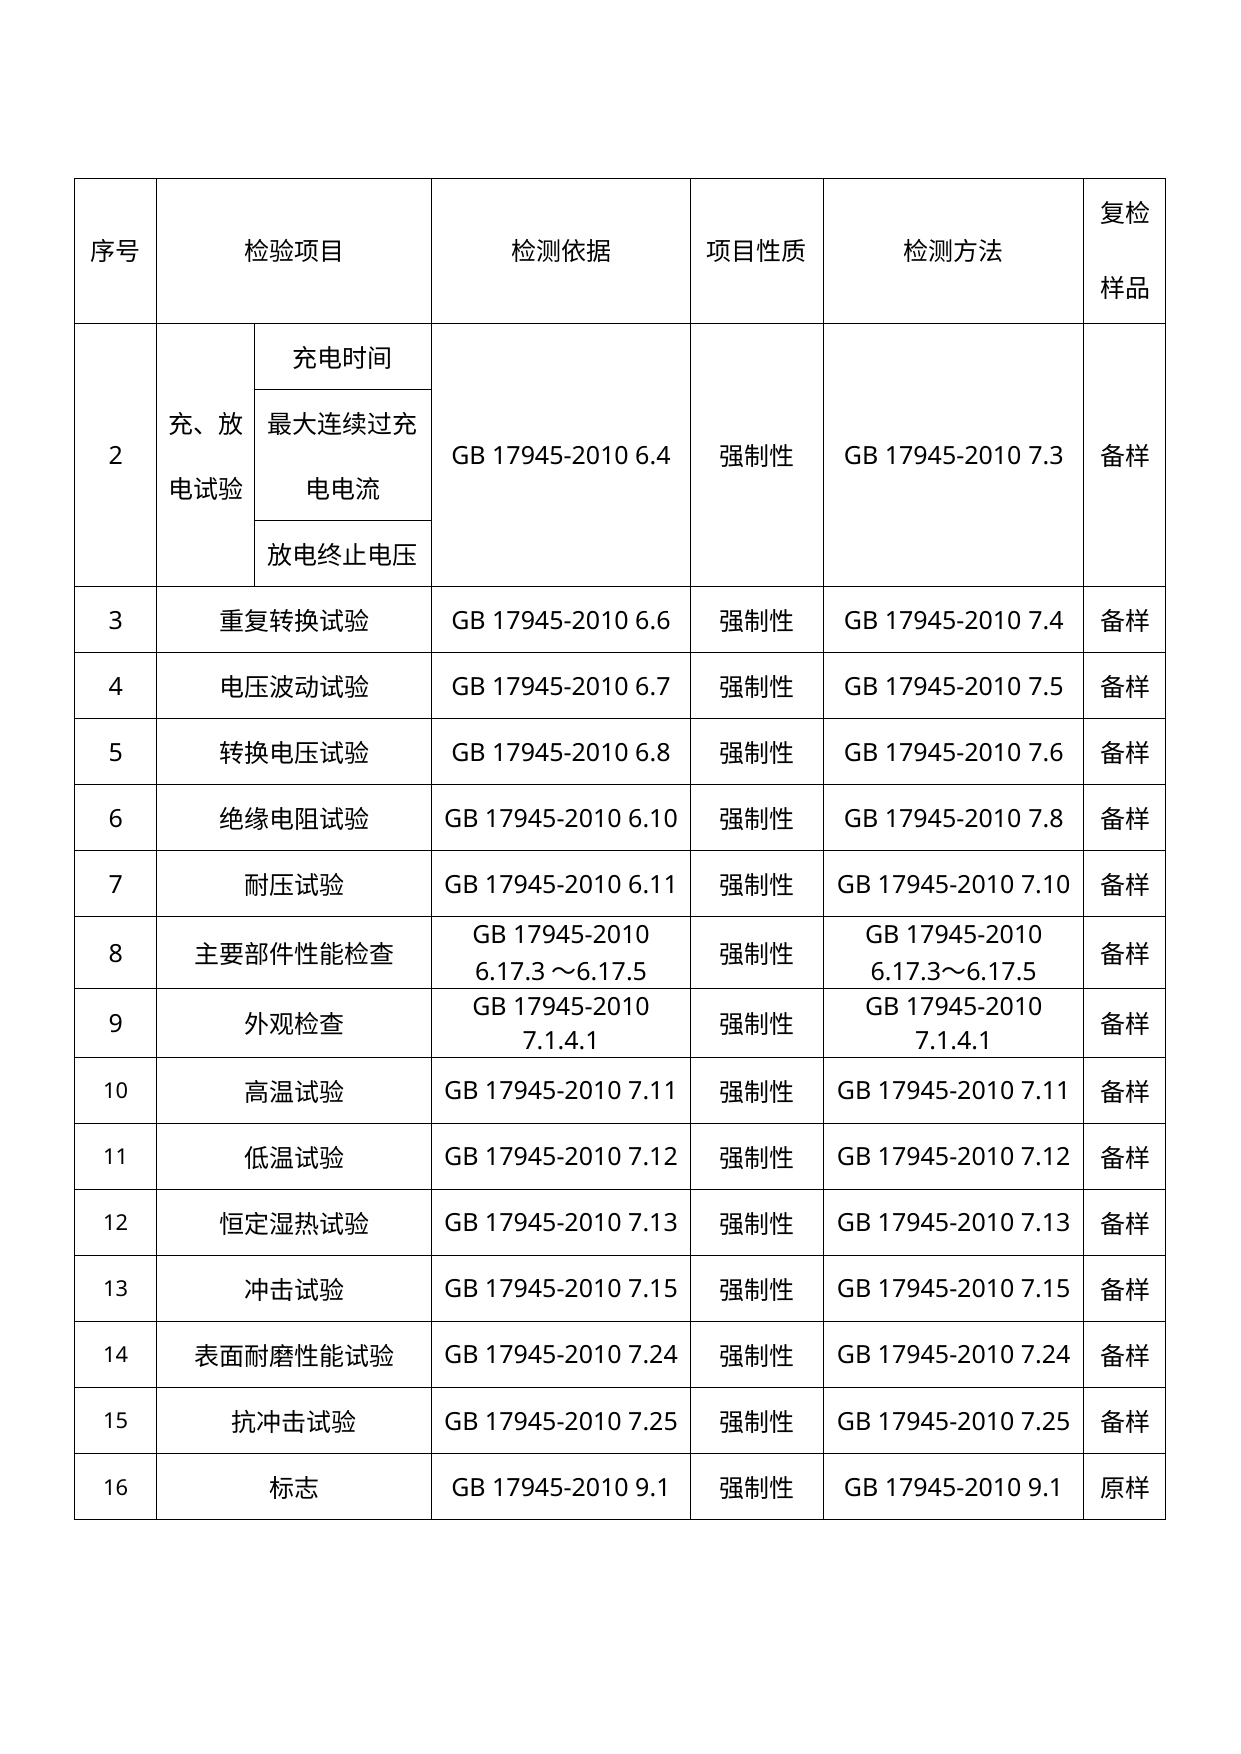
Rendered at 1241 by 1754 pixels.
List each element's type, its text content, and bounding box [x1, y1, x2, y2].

table_cell 11 [75, 1124, 156, 1189]
table_cell GB 17945-2010 7.10 [824, 851, 1083, 916]
table_cell 3 [75, 587, 156, 652]
table_cell 备样 [1084, 989, 1165, 1057]
table_cell GB 17945-2010 7.15 [824, 1256, 1083, 1321]
table_cell GB 17945-2010 7.13 [824, 1190, 1083, 1255]
table_cell 4 [75, 653, 156, 718]
table_cell 备样 [1084, 785, 1165, 850]
table_cell 表面耐磨性能试验 [157, 1322, 431, 1387]
table_cell 备样 [1084, 1388, 1165, 1453]
table_cell GB 17945-2010 7.12 [432, 1124, 690, 1189]
table_cell 重复转换试验 [157, 587, 431, 652]
table_cell 9 [75, 989, 156, 1057]
table_cell 标志 [157, 1454, 431, 1519]
table_cell 最大连续过充电电流 [255, 390, 431, 520]
table_cell GB 17945-2010 7.6 [824, 719, 1083, 784]
table_cell GB 17945-2010 9.1 [824, 1454, 1083, 1519]
table_cell GB 17945-2010 7.4 [824, 587, 1083, 652]
table_cell 5 [75, 719, 156, 784]
table_cell 强制性 [691, 1190, 823, 1255]
table_cell GB 17945-2010 7.15 [432, 1256, 690, 1321]
table_cell 15 [75, 1388, 156, 1453]
table_cell 10 [75, 1058, 156, 1123]
table_cell 2 [75, 324, 156, 586]
table_cell 恒定湿热试验 [157, 1190, 431, 1255]
table_header 序号 [75, 179, 156, 323]
table_cell 强制性 [691, 1256, 823, 1321]
table_cell 8 [75, 917, 156, 987]
table_cell 备样 [1084, 1190, 1165, 1255]
table_header 检测方法 [824, 179, 1083, 323]
table_cell 12 [75, 1190, 156, 1255]
table_cell GB 17945-2010 6.7 [432, 653, 690, 718]
table_cell GB 17945-2010 6.17.3 ～6.17.5 [432, 917, 690, 987]
table_cell 强制性 [691, 851, 823, 916]
table_cell 强制性 [691, 917, 823, 987]
table_cell 充电时间 [255, 324, 431, 389]
table_cell GB 17945-2010 7.1.4.1 [432, 989, 690, 1057]
table_cell 16 [75, 1454, 156, 1519]
table_cell 强制性 [691, 1322, 823, 1387]
table_cell 强制性 [691, 324, 823, 586]
table_cell 电压波动试验 [157, 653, 431, 718]
table_cell GB 17945-2010 6.11 [432, 851, 690, 916]
table_header 检验项目 [157, 179, 431, 323]
table_cell GB 17945-2010 7.24 [824, 1322, 1083, 1387]
table_cell 7 [75, 851, 156, 916]
table_cell 备样 [1084, 1322, 1165, 1387]
table_cell GB 17945-2010 7.12 [824, 1124, 1083, 1189]
table_cell 放电终止电压 [255, 521, 431, 586]
table_cell GB 17945-2010 6.8 [432, 719, 690, 784]
table_cell GB 17945-2010 6.4 [432, 324, 690, 586]
table_cell GB 17945-2010 7.3 [824, 324, 1083, 586]
table_cell 强制性 [691, 989, 823, 1057]
table_cell 备样 [1084, 587, 1165, 652]
table_cell 原样 [1084, 1454, 1165, 1519]
table_header 复检样品 [1084, 179, 1165, 323]
table_cell 备样 [1084, 851, 1165, 916]
table_cell GB 17945-2010 6.17.3～6.17.5 [824, 917, 1083, 987]
table_cell 低温试验 [157, 1124, 431, 1189]
table_cell 备样 [1084, 1256, 1165, 1321]
table_cell 绝缘电阻试验 [157, 785, 431, 850]
table_cell 备样 [1084, 719, 1165, 784]
table_cell 主要部件性能检查 [157, 917, 431, 987]
table_cell 强制性 [691, 719, 823, 784]
table_cell 14 [75, 1322, 156, 1387]
table_cell GB 17945-2010 7.25 [824, 1388, 1083, 1453]
table_cell GB 17945-2010 7.24 [432, 1322, 690, 1387]
table_cell GB 17945-2010 9.1 [432, 1454, 690, 1519]
table_cell GB 17945-2010 6.6 [432, 587, 690, 652]
table_cell 强制性 [691, 1454, 823, 1519]
table_cell GB 17945-2010 7.5 [824, 653, 1083, 718]
table_cell 强制性 [691, 1058, 823, 1123]
table_cell 耐压试验 [157, 851, 431, 916]
table_cell GB 17945-2010 7.25 [432, 1388, 690, 1453]
table_cell 强制性 [691, 785, 823, 850]
table_cell 备样 [1084, 917, 1165, 987]
table_cell GB 17945-2010 7.11 [432, 1058, 690, 1123]
table_cell 抗冲击试验 [157, 1388, 431, 1453]
table_cell 强制性 [691, 653, 823, 718]
table_cell 备样 [1084, 1124, 1165, 1189]
table_cell 强制性 [691, 587, 823, 652]
table_cell 备样 [1084, 324, 1165, 586]
table_cell 强制性 [691, 1388, 823, 1453]
table_cell GB 17945-2010 7.11 [824, 1058, 1083, 1123]
table_header 检测依据 [432, 179, 690, 323]
table_cell 备样 [1084, 1058, 1165, 1123]
table_cell 转换电压试验 [157, 719, 431, 784]
table_cell 外观检查 [157, 989, 431, 1057]
table_cell GB 17945-2010 7.8 [824, 785, 1083, 850]
table_cell GB 17945-2010 7.13 [432, 1190, 690, 1255]
table_cell 6 [75, 785, 156, 850]
table_cell GB 17945-2010 6.10 [432, 785, 690, 850]
table_cell 强制性 [691, 1124, 823, 1189]
table_cell 冲击试验 [157, 1256, 431, 1321]
table_cell 充、放电试验 [157, 324, 254, 586]
table_cell 高温试验 [157, 1058, 431, 1123]
table_cell GB 17945-2010 7.1.4.1 [824, 989, 1083, 1057]
table_cell 备样 [1084, 653, 1165, 718]
table_cell 13 [75, 1256, 156, 1321]
table_header 项目性质 [691, 179, 823, 323]
